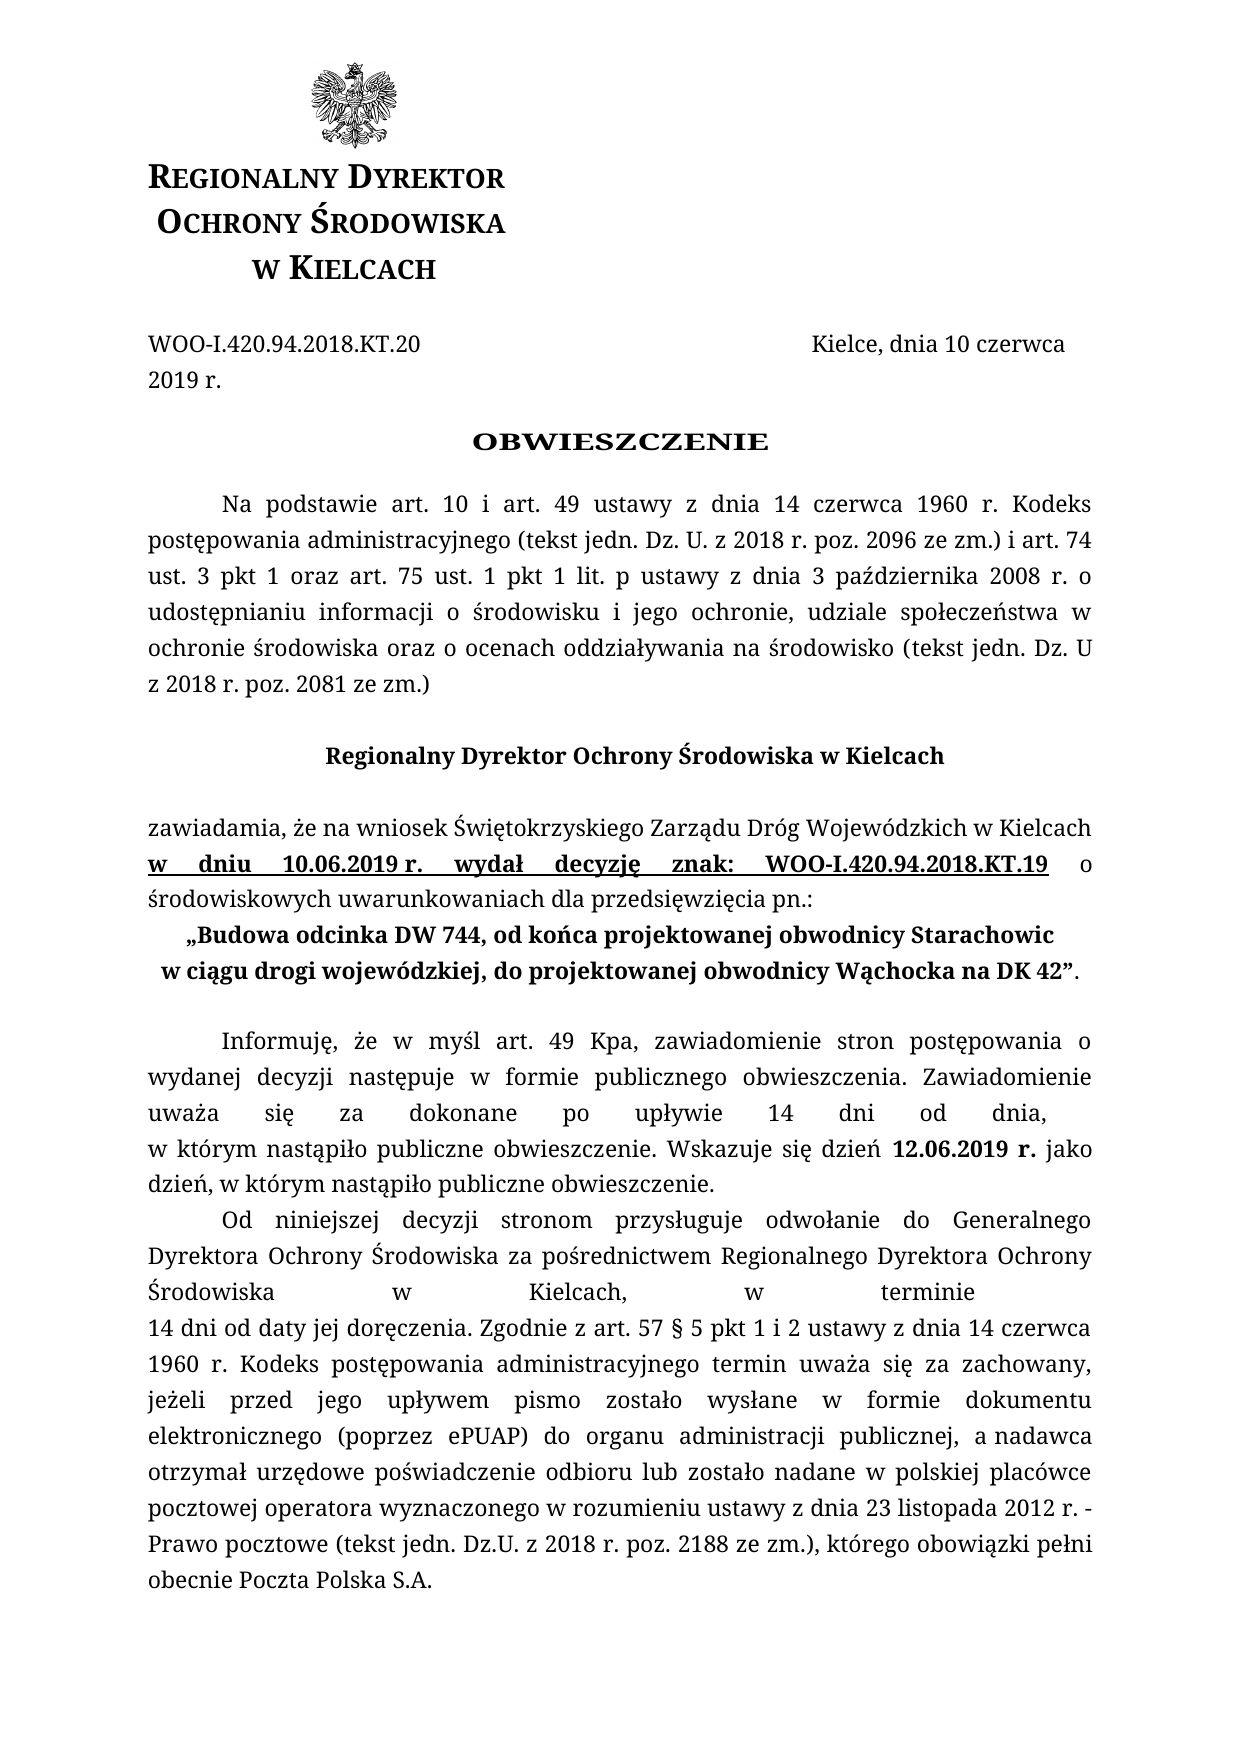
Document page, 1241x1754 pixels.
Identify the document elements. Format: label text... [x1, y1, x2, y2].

picture [303, 59, 403, 153]
text „Budowa odcinka DW 744, od końca projektowanej obwodnicy Starachowic w ciągu drogi wojewódzkiej, do projektowanej obwodnicy Wąchocka na DK 42”. [148, 919, 1093, 987]
text Informuję, że w myśl art. 49 Kpa, zawiadomienie stron postępowania o wydanej decyzji następuje w formie publicznego obwieszczenia. Zawiadomienie uważa się za dokonane po upływie 14 dni od dnia, w którym nastąpiło publiczne obwieszczenie. Wskazuje się dzień 12.06.2019 r. jako dzień, w którym nastąpiło publiczne obwieszczenie. [148, 1025, 1093, 1200]
text OBWIESZCZENIE [148, 426, 1093, 457]
text Na podstawie art. 10 i art. 49 ustawy z dnia 14 czerwca 1960 r. Kodeks postępowania administracyjnego (tekst jedn. Dz. U. z 2018 r. poz. 2096 ze zm.) i art. 74 ust. 3 pkt 1 oraz art. 75 ust. 1 pkt 1 lit. p ustawy z dnia 3 października 2008 r. o udostępnianiu informacji o środowisku i jego ochronie, udziale społeczeństwa w ochronie środowiska oraz o ocenach oddziaływania na środowisko (tekst jedn. Dz. U z 2018 r. poz. 2081 ze zm.) [148, 488, 1093, 699]
text Regionalny Dyrektor Ochrony Środowiska w Kielcach [177, 740, 1093, 771]
text zawiadamia, że na wniosek Świętokrzyskiego Zarządu Dróg Wojewódzkich w Kielcach w dniu 10.06.2019 r. wydał decyzję znak: WOO-I.420.94.2018.KT.19 o środowiskowych uwarunkowaniach dla przedsięwzięcia pn.: [148, 812, 1093, 915]
text WOO-I.420.94.2018.KT.20 Kielce, dnia 10 czerwca 2019 r. [148, 328, 1093, 395]
text Od niniejszej decyzji stronom przysługuje odwołanie do Generalnego Dyrektora Ochrony Środowiska za pośrednictwem Regionalnego Dyrektora Ochrony Środowiska w Kielcach, w terminie 14 dni od daty jej doręczenia. Zgodnie z art. 57 § 5 pkt 1 i 2 ustawy z dnia 14 czerwca 1960 r. Kodeks postępowania administracyjnego termin uważa się za zachowany, jeżeli przed jego upływem pismo zostało wysłane w formie dokumentu elektronicznego (poprzez ePUAP) do organu administracji publicznej, a nadawca otrzymał urzędowe poświadczenie odbioru lub zostało nadane w polskiej placówce pocztowej operatora wyznaczonego w rozumieniu ustawy z dnia 23 listopada 2012 r. - Prawo pocztowe (tekst jedn. Dz.U. z 2018 r. poz. 2188 ze zm.), którego obowiązki pełni obecnie Poczta Polska S.A. [148, 1204, 1093, 1595]
